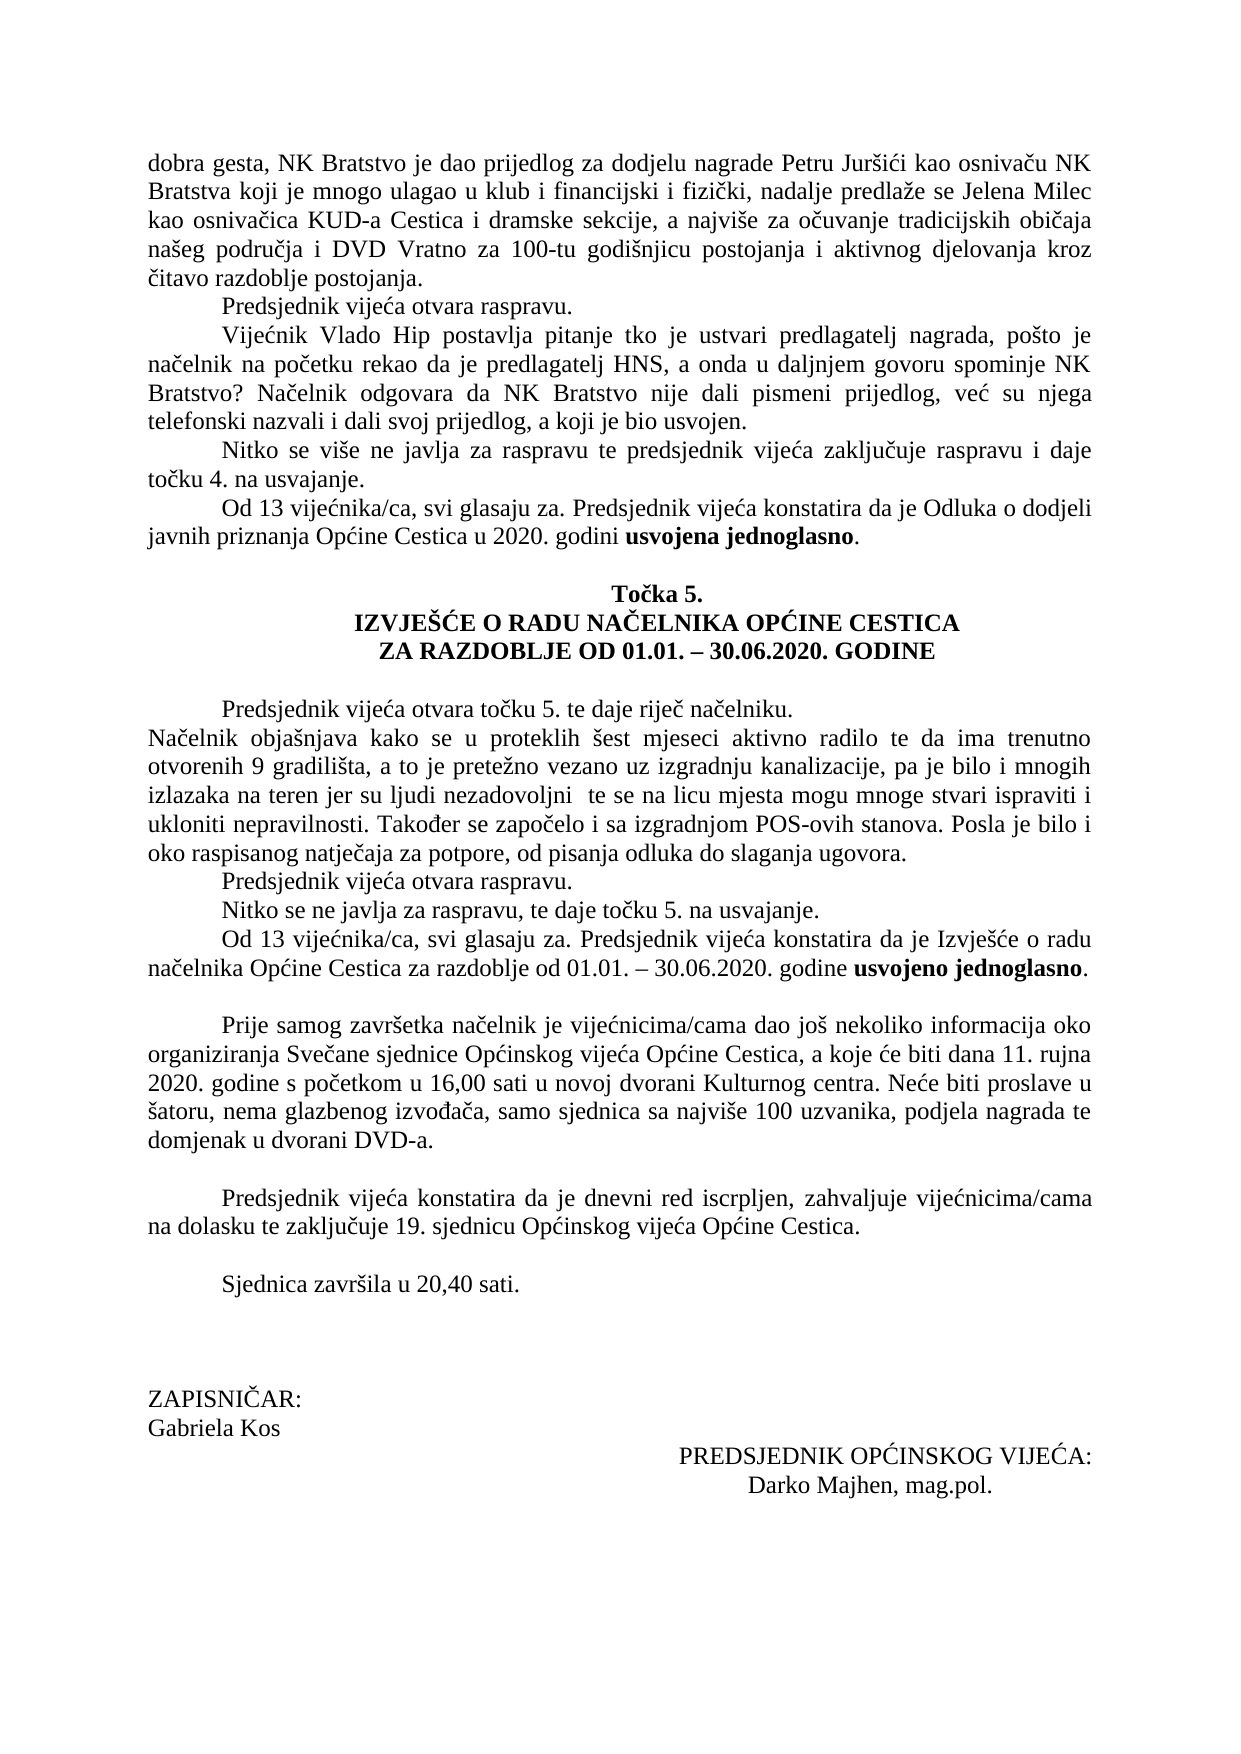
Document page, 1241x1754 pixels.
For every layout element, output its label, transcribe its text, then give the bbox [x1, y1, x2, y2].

text IZVJEŠĆE O RADU NAČELNIKA OPĆINE CESTICA [148, 608, 1093, 636]
text Načelnik objašnjava kako se u proteklih šest mjeseci aktivno radilo te da ima trenutno otvorenih 9 gradilišta, a to je pretežno vezano uz izgradnju kanalizacije, pa je bilo i mnogih izlazaka na teren jer su ljudi nezadovoljni te se na licu mjesta mogu mnoge stvari ispraviti i ukloniti nepravilnosti. Također se započelo i sa izgradnjom POS-ovih stanova. Posla je bilo i oko raspisanog natječaja za potpore, od pisanja odluka do slaganja ugovora. [148, 723, 1093, 866]
text Predsjednik vijeća konstatira da je dnevni red iscrpljen, zahvaljuje vijećnicima/cama na dolasku te zaključuje 19. sjednicu Općinskog vijeća Općine Cestica. [148, 1183, 1093, 1240]
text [148, 148, 1093, 291]
text Vijećnik Vlado Hip postavlja pitanje tko je ustvari predlagatelj nagrada, pošto je načelnik na početku rekao da je predlagatelj HNS, a onda u daljnjem govoru spominje NK Bratstvo? Načelnik odgovara da NK Bratstvo nije dali pismeni prijedlog, već su njega telefonski nazvali i dali svoj prijedlog, a koji je bio usvojen. [148, 320, 1093, 435]
text Darko Majhen, mag.pol. [148, 1470, 1093, 1499]
text Predsjednik vijeća otvara raspravu. [148, 866, 1093, 895]
text Predsjednik vijeća otvara raspravu. [148, 291, 1093, 320]
text ZAPISNIČAR: [148, 1384, 1093, 1413]
text Gabriela Kos [148, 1413, 1093, 1441]
text Sjednica završila u 20,40 sati. [148, 1269, 1093, 1298]
text Točka 5. [148, 579, 1093, 608]
text Nitko se više ne javlja za raspravu te predsjednik vijeća zaključuje raspravu i daje točku 4. na usvajanje. [148, 435, 1093, 493]
text Nitko se ne javlja za raspravu, te daje točku 5. na usvajanje. [148, 895, 1093, 924]
text ZA RAZDOBLJE OD 01.01. – 30.06.2020. GODINE [148, 636, 1093, 665]
text Predsjednik vijeća otvara točku 5. te daje riječ načelniku. [148, 694, 1093, 723]
text Od 13 vijećnika/ca, svi glasaju za. Predsjednik vijeća konstatira da je Odluka o dodjeli javnih priznanja Općine Cestica u 2020. godini usvojena jednoglasno. [148, 493, 1093, 550]
text Prije samog završetka načelnik je vijećnicima/cama dao još nekoliko informacija oko organiziranja Svečane sjednice Općinskog vijeća Općine Cestica, a koje će biti dana 11. rujna 2020. godine s početkom u 16,00 sati u novoj dvorani Kulturnog centra. Neće biti proslave u šatoru, nema glazbenog izvođača, samo sjednica sa najviše 100 uzvanika, podjela nagrada te domjenak u dvorani DVD-a. [148, 1010, 1093, 1154]
text PREDSJEDNIK OPĆINSKOG VIJEĆA: [148, 1441, 1093, 1470]
text Od 13 vijećnika/ca, svi glasaju za. Predsjednik vijeća konstatira da je Izvješće o radu načelnika Općine Cestica za razdoblje od 01.01. – 30.06.2020. godine usvojeno jednoglasno. [148, 924, 1093, 981]
